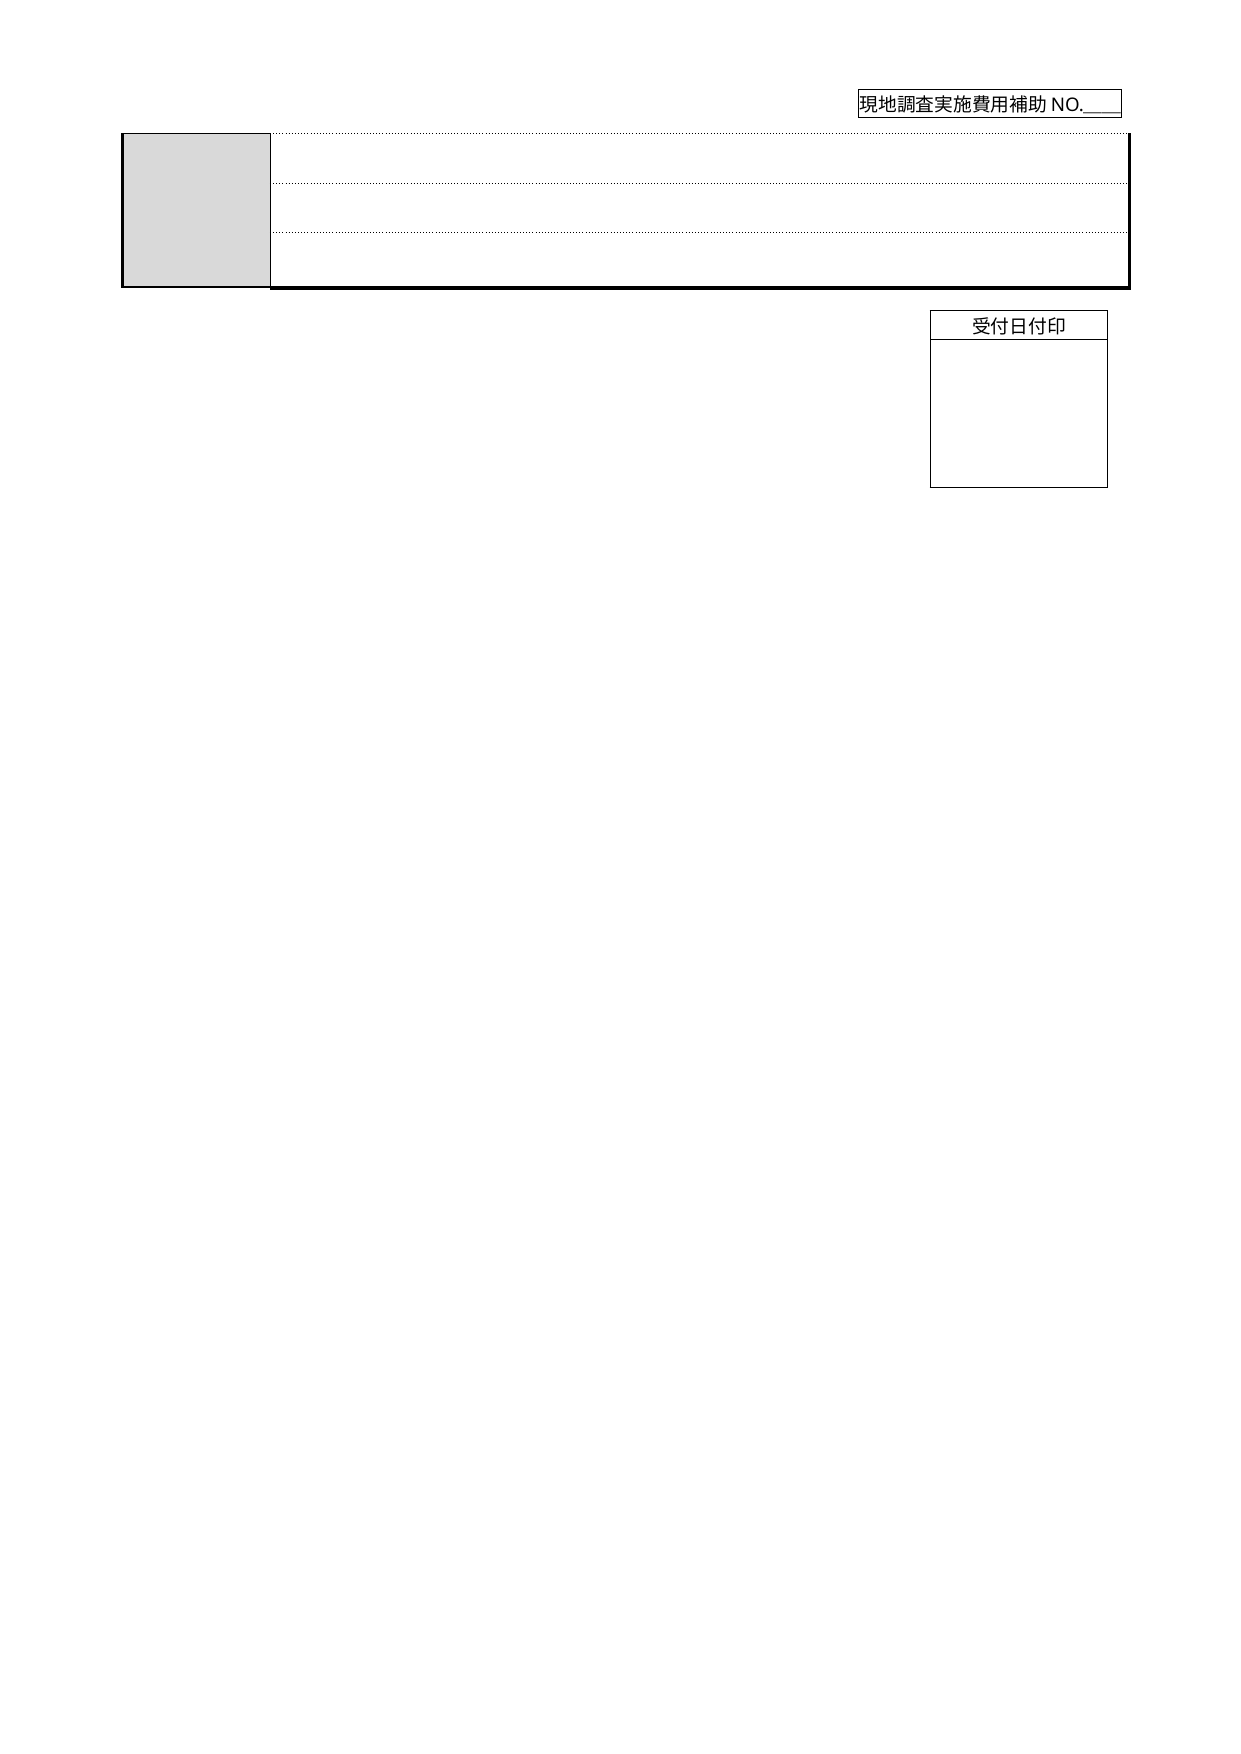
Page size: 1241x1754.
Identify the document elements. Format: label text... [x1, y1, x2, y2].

table_header 受付日付印 [931, 311, 1107, 338]
table_cell [931, 340, 1107, 487]
table_cell [271, 232, 1128, 286]
table_cell [271, 133, 1128, 183]
table_cell [271, 183, 1128, 232]
